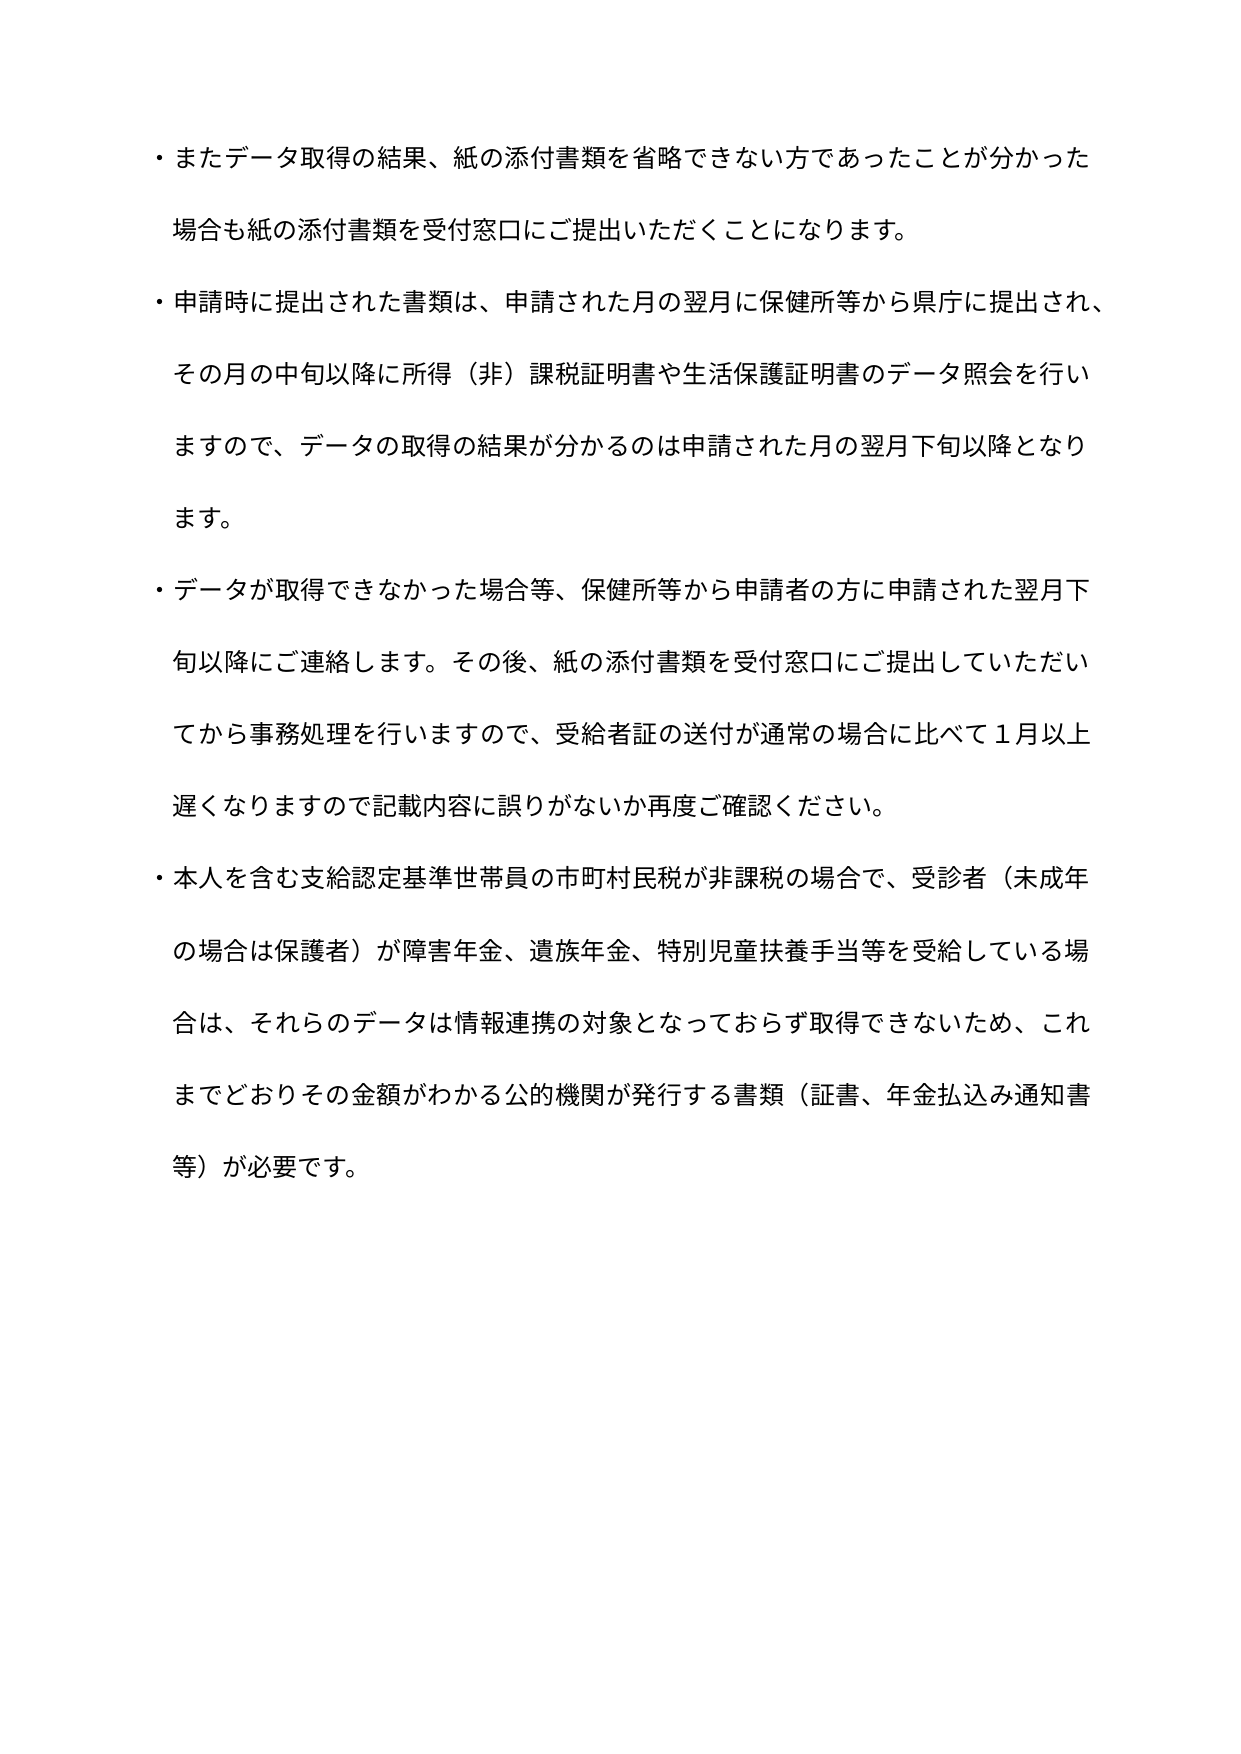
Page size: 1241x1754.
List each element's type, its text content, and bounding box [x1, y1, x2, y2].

text ・データが取得できなかった場合等、保健所等から申請者の方に申請された翌月下旬以降にご連絡します。その後、紙の添付書類を受付窓口にご提出していただいてから事務処理を行いますので、受給者証の送付が通常の場合に比べて１月以上遅くなりますので記載内容に誤りがないか再度ご確認ください。 [148, 553, 1092, 841]
text ・申請時に提出された書類は、申請された月の翌月に保健所等から県庁に提出され、その月の中旬以降に所得（非）課税証明書や生活保護証明書のデータ照会を行いますので、データの取得の結果が分かるのは申請された月の翌月下旬以降となります。 [148, 264, 1092, 553]
text ・本人を含む支給認定基準世帯員の市町村民税が非課税の場合で、受診者（未成年の場合は保護者）が障害年金、遺族年金、特別児童扶養手当等を受給している場合は、それらのデータは情報連携の対象となっておらず取得できないため、これまでどおりその金額がわかる公的機関が発行する書類（証書、年金払込み通知書等）が必要です。 [148, 841, 1092, 1201]
text ・またデータ取得の結果、紙の添付書類を省略できない方であったことが分かった場合も紙の添付書類を受付窓口にご提出いただくことになります。 [148, 120, 1092, 264]
